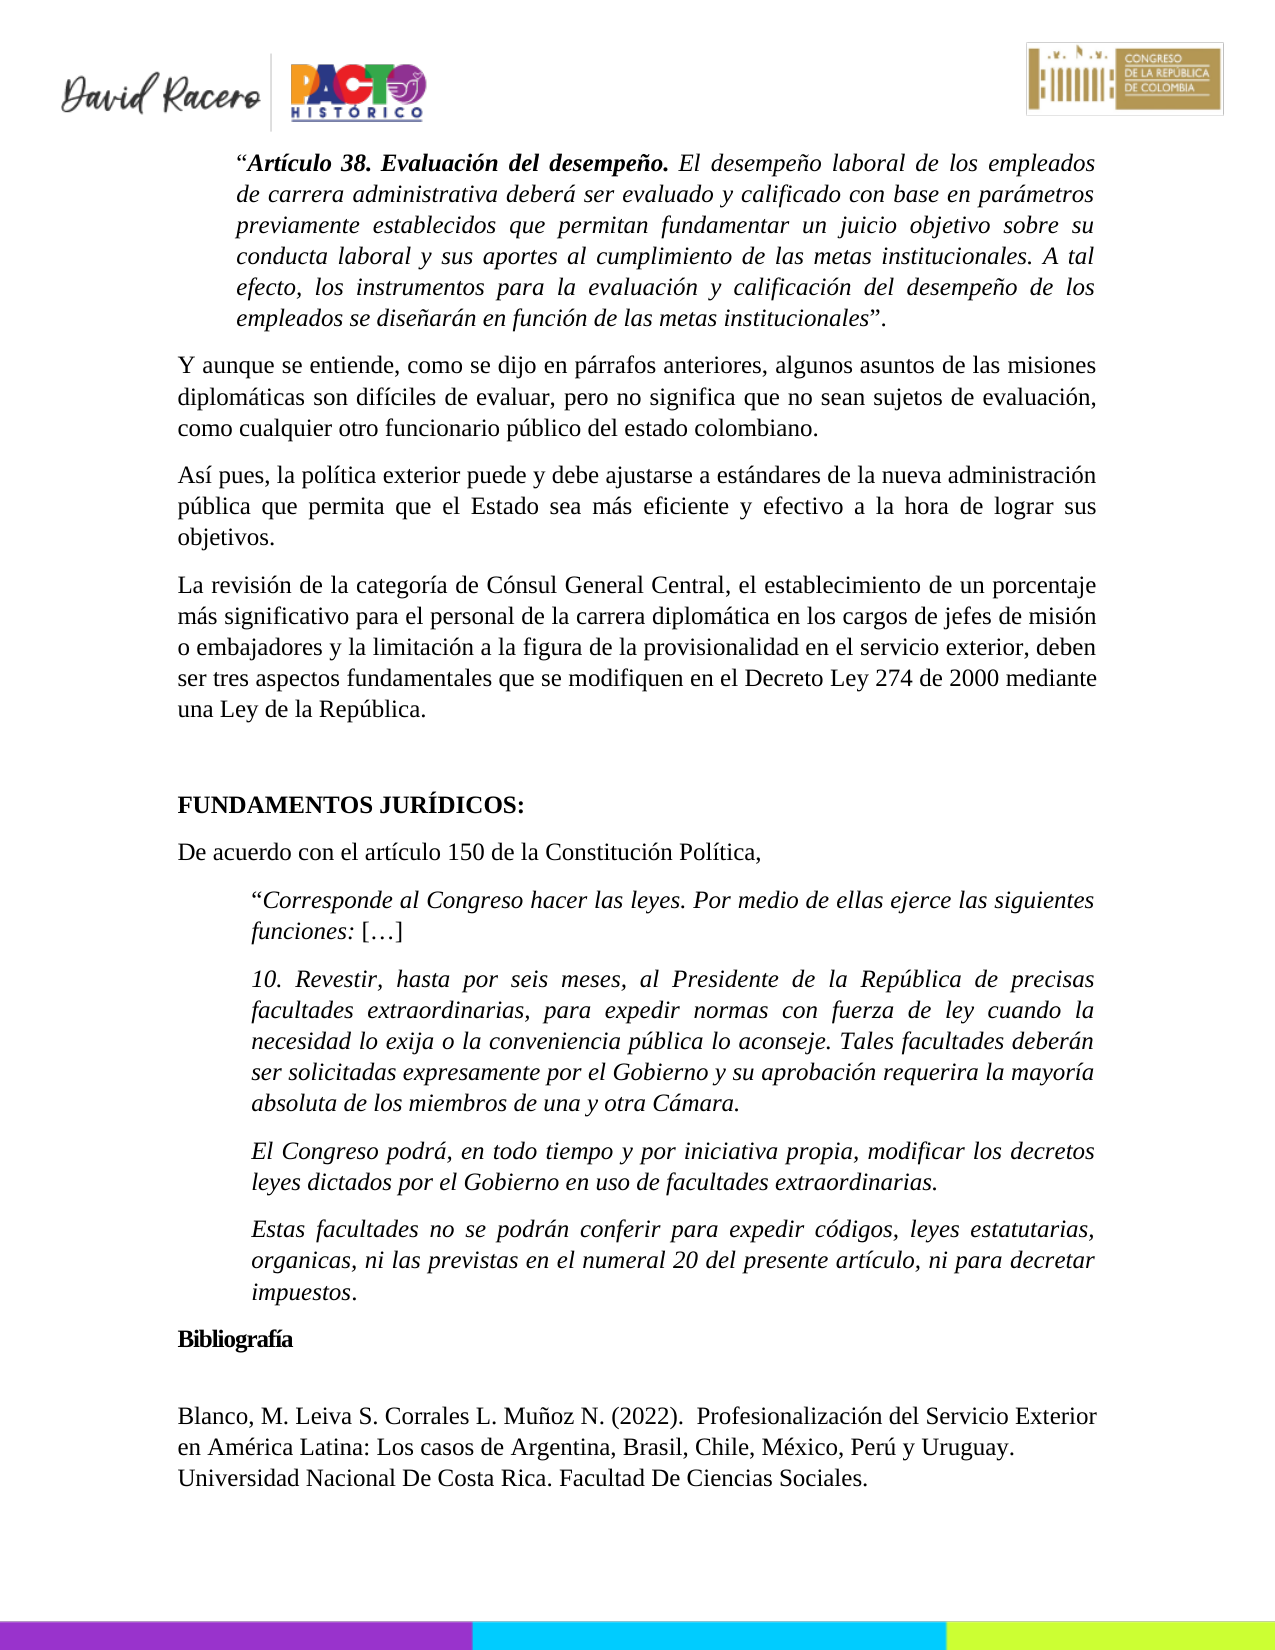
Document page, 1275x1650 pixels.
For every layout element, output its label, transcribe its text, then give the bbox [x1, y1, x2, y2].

text Así pues, la política exterior puede y debe ajustarse a estándares de la nueva administración pública que permita que el Estado sea más eficiente y efectivo a la hora de lograr sus objetivos. [177, 460, 1098, 551]
text 10. Revestir, hasta por seis meses, al Presidente de la República de precisas facultades extraordinarias, para expedir normas con fuerza de ley cuando la necesidad lo exija o la conveniencia pública lo aconseje. Tales facultades deberán ser solicitadas expresamente por el Gobierno y su aprobación requerira la mayoría absoluta de los miembros de una y otra Cámara. [251, 964, 1098, 1117]
text Estas facultades no se podrán conferir para expedir códigos, leyes estatutarias, organicas, ni las previstas en el numeral 20 del presente artículo, ni para decretar impuestos. [251, 1214, 1098, 1305]
text Blanco, M. Leiva S. Corrales L. Muñoz N. (2022). Profesionalización del Servicio Exterior en América Latina: Los casos de Argentina, Brasil, Chile, México, Perú y Uruguay. Universidad Nacional De Costa Rica. Facultad De Ciencias Sociales. [177, 1401, 1098, 1492]
text FUNDAMENTOS JURÍDICOS: [177, 790, 1098, 818]
text El Congreso podrá, en todo tiempo y por iniciativa propia, modificar los decretos leyes dictados por el Gobierno en uso de facultades extraordinarias. [251, 1136, 1098, 1196]
text La revisión de la categoría de Cónsul General Central, el establecimiento de un porcentaje más significativo para el personal de la carrera diplomática en los cargos de jefes de misión o embajadores y la limitación a la figura de la provisionalidad en el servicio exterior, deben ser tres aspectos fundamentales que se modifiquen en el Decreto Ley 274 de 2000 mediante una Ley de la República. [177, 570, 1098, 723]
picture [21, 0, 1275, 172]
text “Artículo 38. Evaluación del desempeño. El desempeño laboral de los empleados de carrera administrativa deberá ser evaluado y calificado con base en parámetros previamente establecidos que permitan fundamentar un juicio objetivo sobre su conducta laboral y sus aportes al cumplimiento de las metas institucionales. A tal efecto, los instrumentos para la evaluación y calificación del desempeño de los empleados se diseñarán en función de las metas institucionales”. [236, 148, 1098, 332]
text Y aunque se entiende, como se dijo en párrafos anteriores, algunos asuntos de las misiones diplomáticas son difíciles de evaluar, pero no significa que no sean sujetos de evaluación, como cualquier otro funcionario público del estado colombiano. [177, 351, 1098, 441]
picture [0, 1586, 1275, 1650]
text De acuerdo con el artículo 150 de la Constitución Política, [177, 837, 1098, 866]
text “Corresponde al Congreso hacer las leyes. Por medio de ellas ejerce las siguientes funciones: […] [251, 885, 1098, 945]
title Bibliografía [177, 1324, 1098, 1353]
